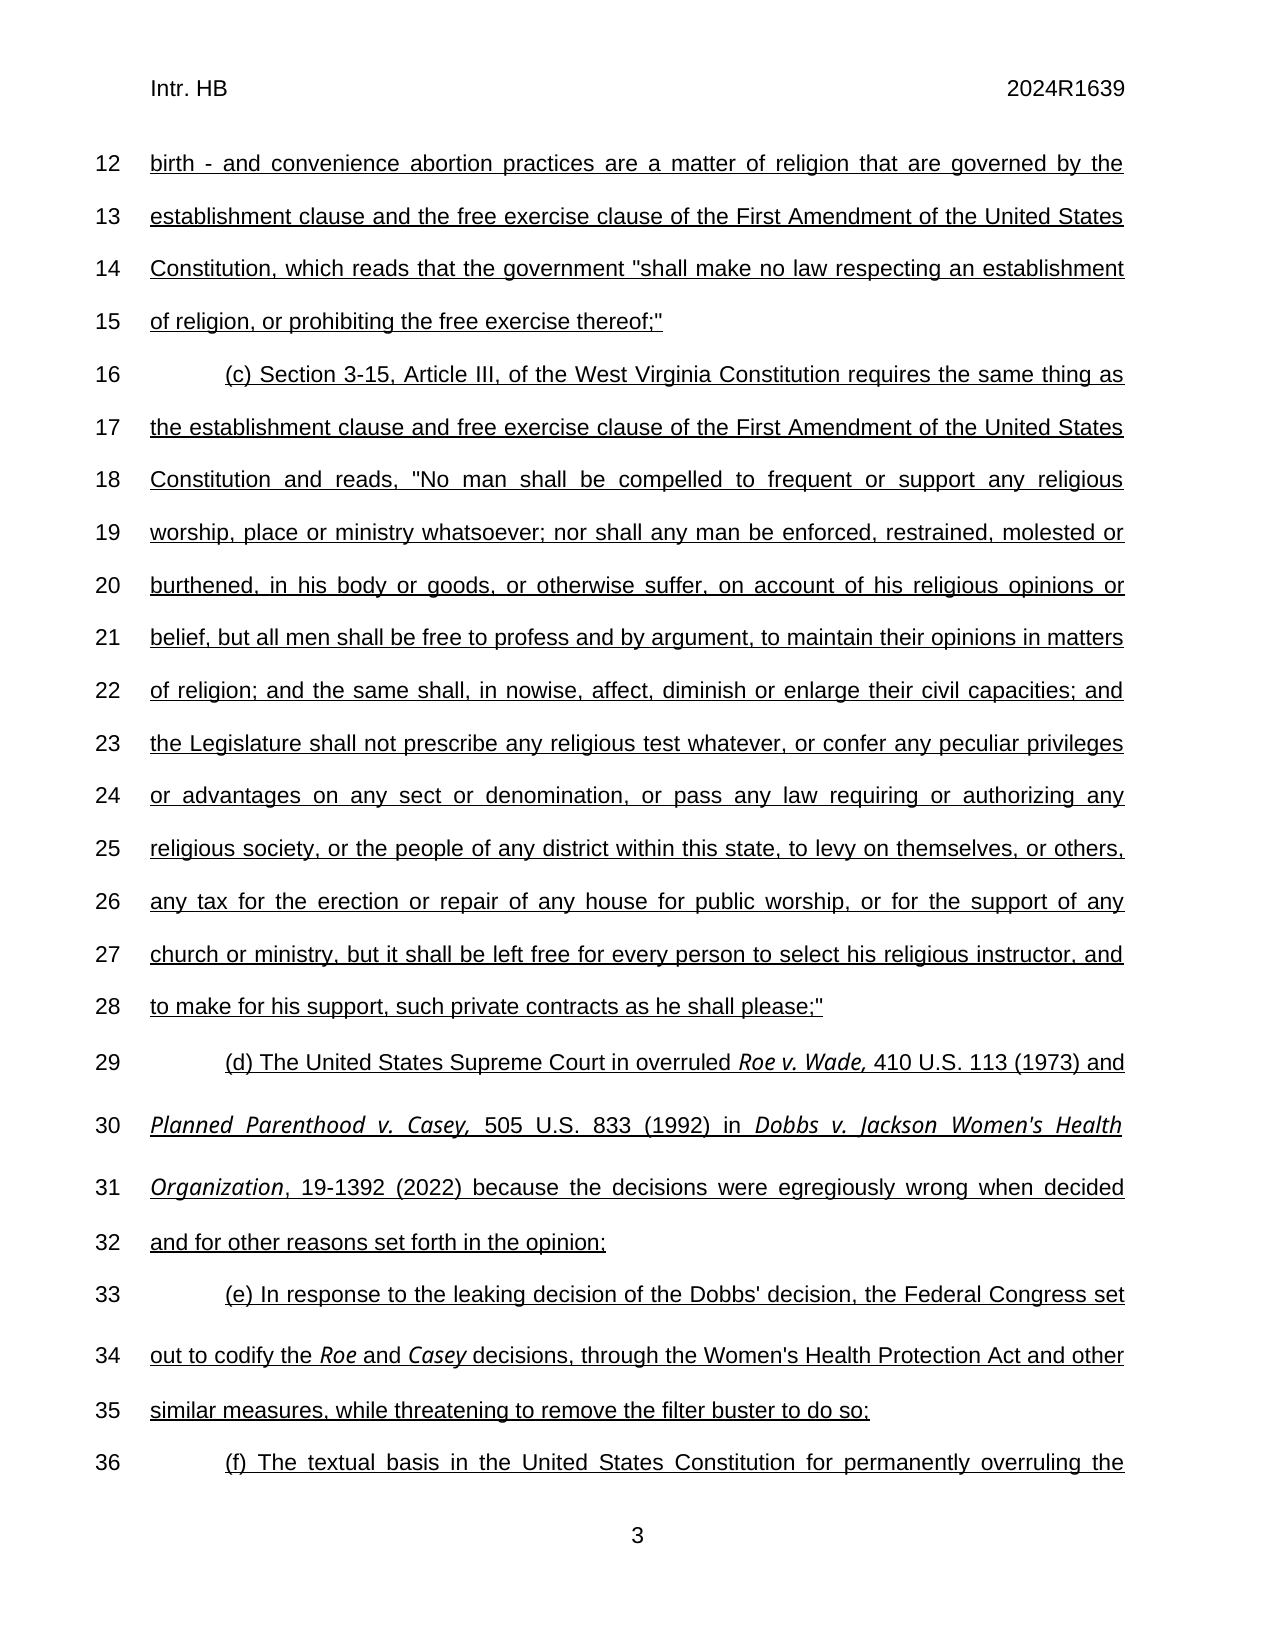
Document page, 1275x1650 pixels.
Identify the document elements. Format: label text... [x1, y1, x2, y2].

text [150, 150, 1125, 278]
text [150, 1449, 1125, 1476]
text (c) Section 3-15, Article III, of the West Virginia Constitution requires the same thing as the establishment clause and free exercise clause of the First Amendment of the United States Constitution and reads, "No man shall be compelled to frequent or support any religious worship, place or ministry whatsoever; nor shall any man be enforced, restrained, molested or burthened, in his body or goods, or otherwise suffer, on account of his religious opinions or belief, but all men shall be free to profess and by argument, to maintain their opinions in matters of religion; and the same shall, in nowise, affect, diminish or enlarge their civil capacities; and the Legislature shall not prescribe any religious test whatever, or confer any peculiar privileges or advantages on any sect or denomination, or pass any law requiring or authorizing any religious society, or the people of any district within this state, to levy on themselves, or others, any tax for the erection or repair of any house for public worship, or for the support of any church or ministry, but it shall be left free for every person to select his religious instructor, and to make for his support, such private contracts as he shall please;" [150, 361, 1125, 542]
text (c) Section 3-15, Article III, of the West Virginia Constitution requires the same thing as the establishment clause and free exercise clause of the First Amendment of the United States Constitution and reads, "No man shall be compelled to frequent or support any religious worship, place or ministry whatsoever; nor shall any man be enforced, restrained, molested or burthened, in his body or goods, or otherwise suffer, on account of his religious opinions or belief, but all men shall be free to profess and by argument, to maintain their opinions in matters of religion; and the same shall, in nowise, affect, diminish or enlarge their civil capacities; and the Legislature shall not prescribe any religious test whatever, or confer any peculiar privileges or advantages on any sect or denomination, or pass any law requiring or authorizing any religious society, or the people of any district within this state, to levy on themselves, or others, any tax for the erection or repair of any house for public worship, or for the support of any church or ministry, but it shall be left free for every person to select his religious instructor, and to make for his support, such private contracts as he shall please;" [150, 596, 1125, 805]
text (c) Section 3-15, Article III, of the West Virginia Constitution requires the same thing as the establishment clause and free exercise clause of the First Amendment of the United States Constitution and reads, "No man shall be compelled to frequent or support any religious worship, place or ministry whatsoever; nor shall any man be enforced, restrained, molested or burthened, in his body or goods, or otherwise suffer, on account of his religious opinions or belief, but all men shall be free to profess and by argument, to maintain their opinions in matters of religion; and the same shall, in nowise, affect, diminish or enlarge their civil capacities; and the Legislature shall not prescribe any religious test whatever, or confer any peculiar privileges or advantages on any sect or denomination, or pass any law requiring or authorizing any religious society, or the people of any district within this state, to levy on themselves, or others, any tax for the erection or repair of any house for public worship, or for the support of any church or ministry, but it shall be left free for every person to select his religious instructor, and to make for his support, such private contracts as he shall please;" [150, 912, 1125, 1020]
text (d) The United States Supreme Court in overruled Roe v. Wade, 410 U.S. 113 (1973) and Planned Parenthood v. Casey, 505 U.S. 833 (1992) in Dobbs v. Jackson Women's Health Organization, 19-1392 (2022) because the decisions were egregiously wrong when decided and for other reasons set forth in the opinion; [150, 1046, 1125, 1198]
text (e) In response to the leaking decision of the Dobbs' decision, the Federal Congress set out to codify the Roe and Casey decisions, through the Women's Health Protection Act and other similar measures, while threatening to remove the filter buster to do so; [150, 1281, 1125, 1423]
text (d) The United States Supreme Court in overruled Roe v. Wade, 410 U.S. 113 (1973) and Planned Parenthood v. Casey, 505 U.S. 833 (1992) in Dobbs v. Jackson Women's Health Organization, 19-1392 (2022) because the decisions were egregiously wrong when decided and for other reasons set forth in the opinion; [150, 1199, 1125, 1255]
